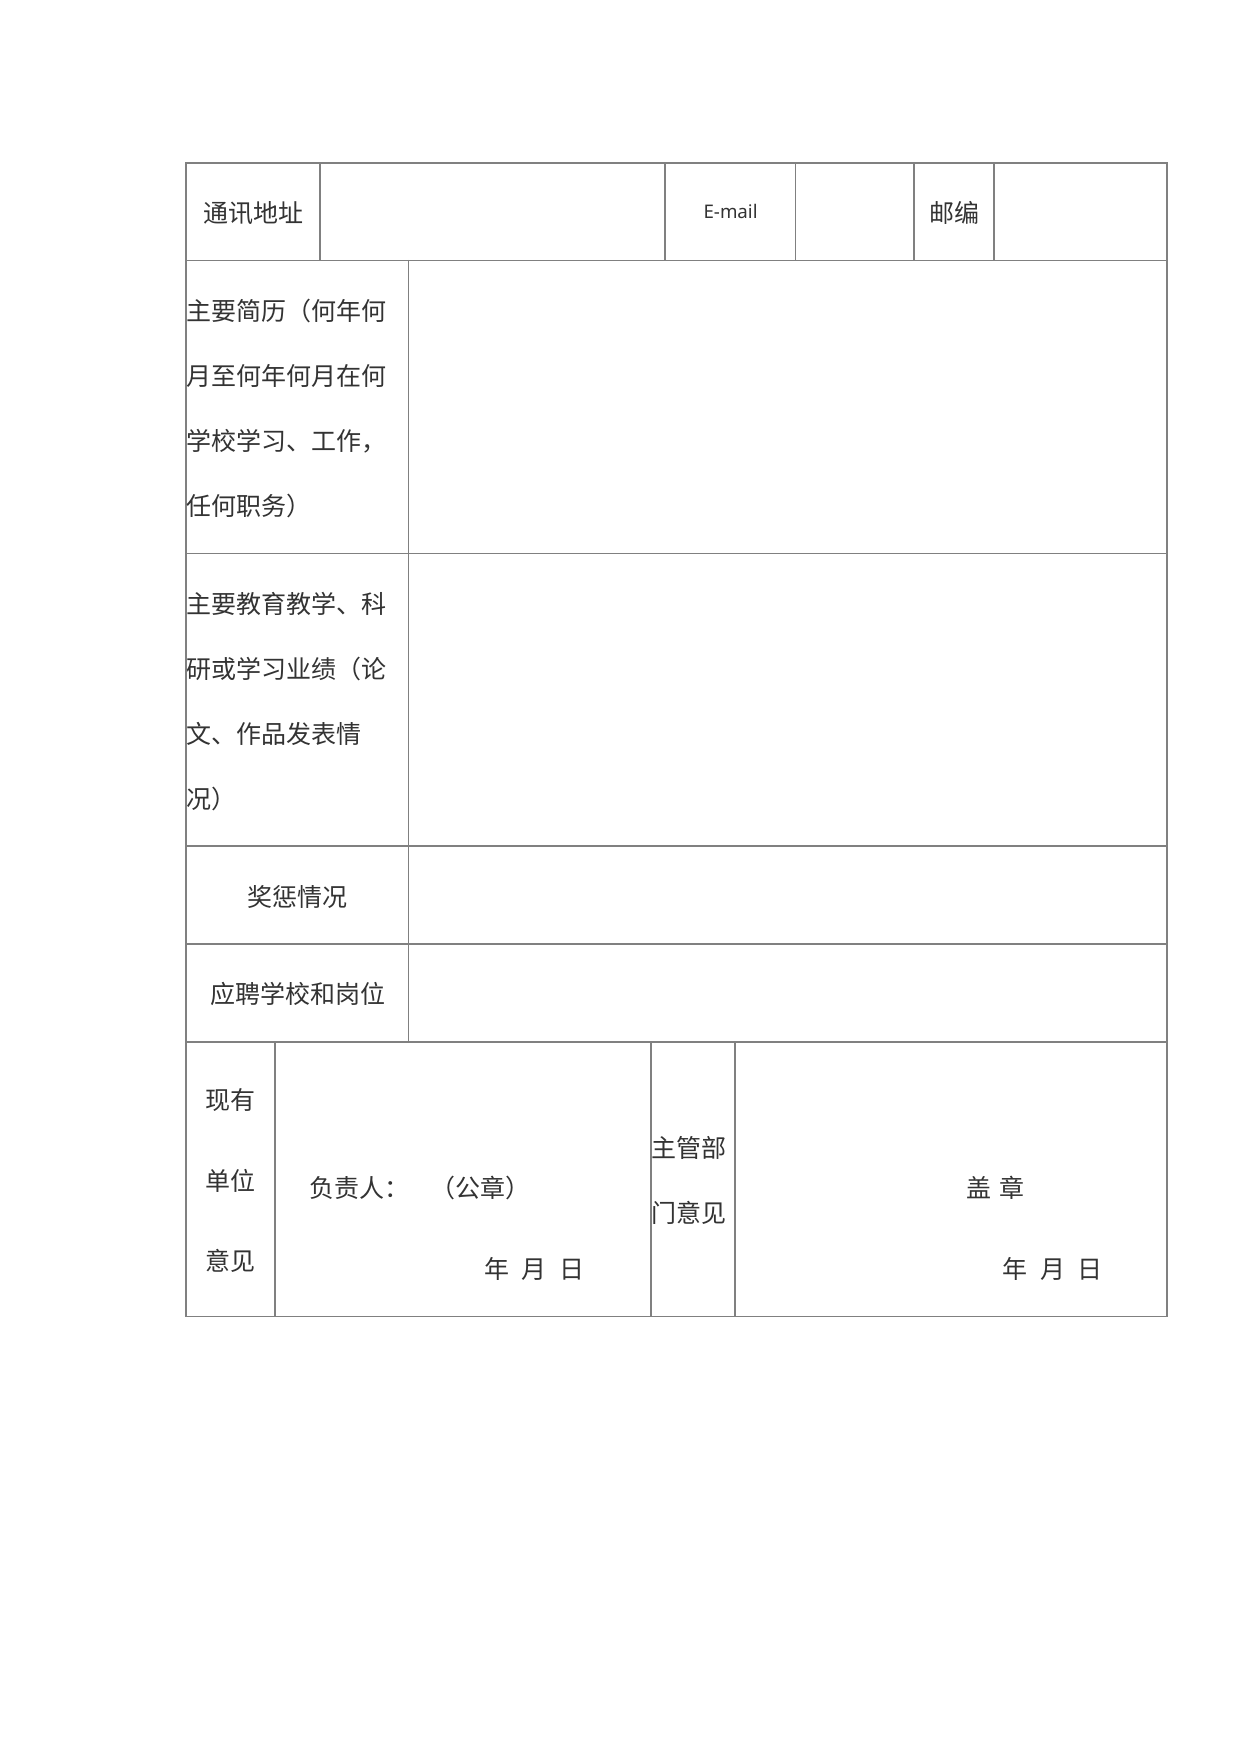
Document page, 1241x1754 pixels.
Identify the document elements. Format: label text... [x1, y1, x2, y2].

table_cell [796, 164, 913, 260]
table_cell [321, 164, 664, 260]
table_cell [409, 847, 1166, 943]
table_cell 主要教育教学、科研或学习业绩（论文、作品发表情况） [187, 554, 408, 845]
table_cell 负责人： （公章） 年 月 日 [276, 1043, 650, 1316]
table_cell E-mail [666, 164, 795, 260]
table_cell 应聘学校和岗位 [187, 945, 408, 1041]
table_cell 邮编 [915, 164, 993, 260]
table_cell 主管部门意见 [652, 1043, 734, 1316]
table_cell 通讯地址 [187, 164, 319, 260]
table_cell 盖 章 年 月 日 [736, 1043, 1166, 1316]
table_cell [995, 164, 1166, 260]
table_cell 主要简历（何年何月至何年何月在何学校学习、工作，任何职务） [187, 261, 408, 553]
table_cell 现有 单位 意见 [187, 1043, 274, 1316]
table_cell 奖惩情况 [187, 847, 408, 943]
table_cell [409, 945, 1166, 1041]
table_cell [409, 554, 1166, 845]
table_cell [409, 261, 1166, 553]
